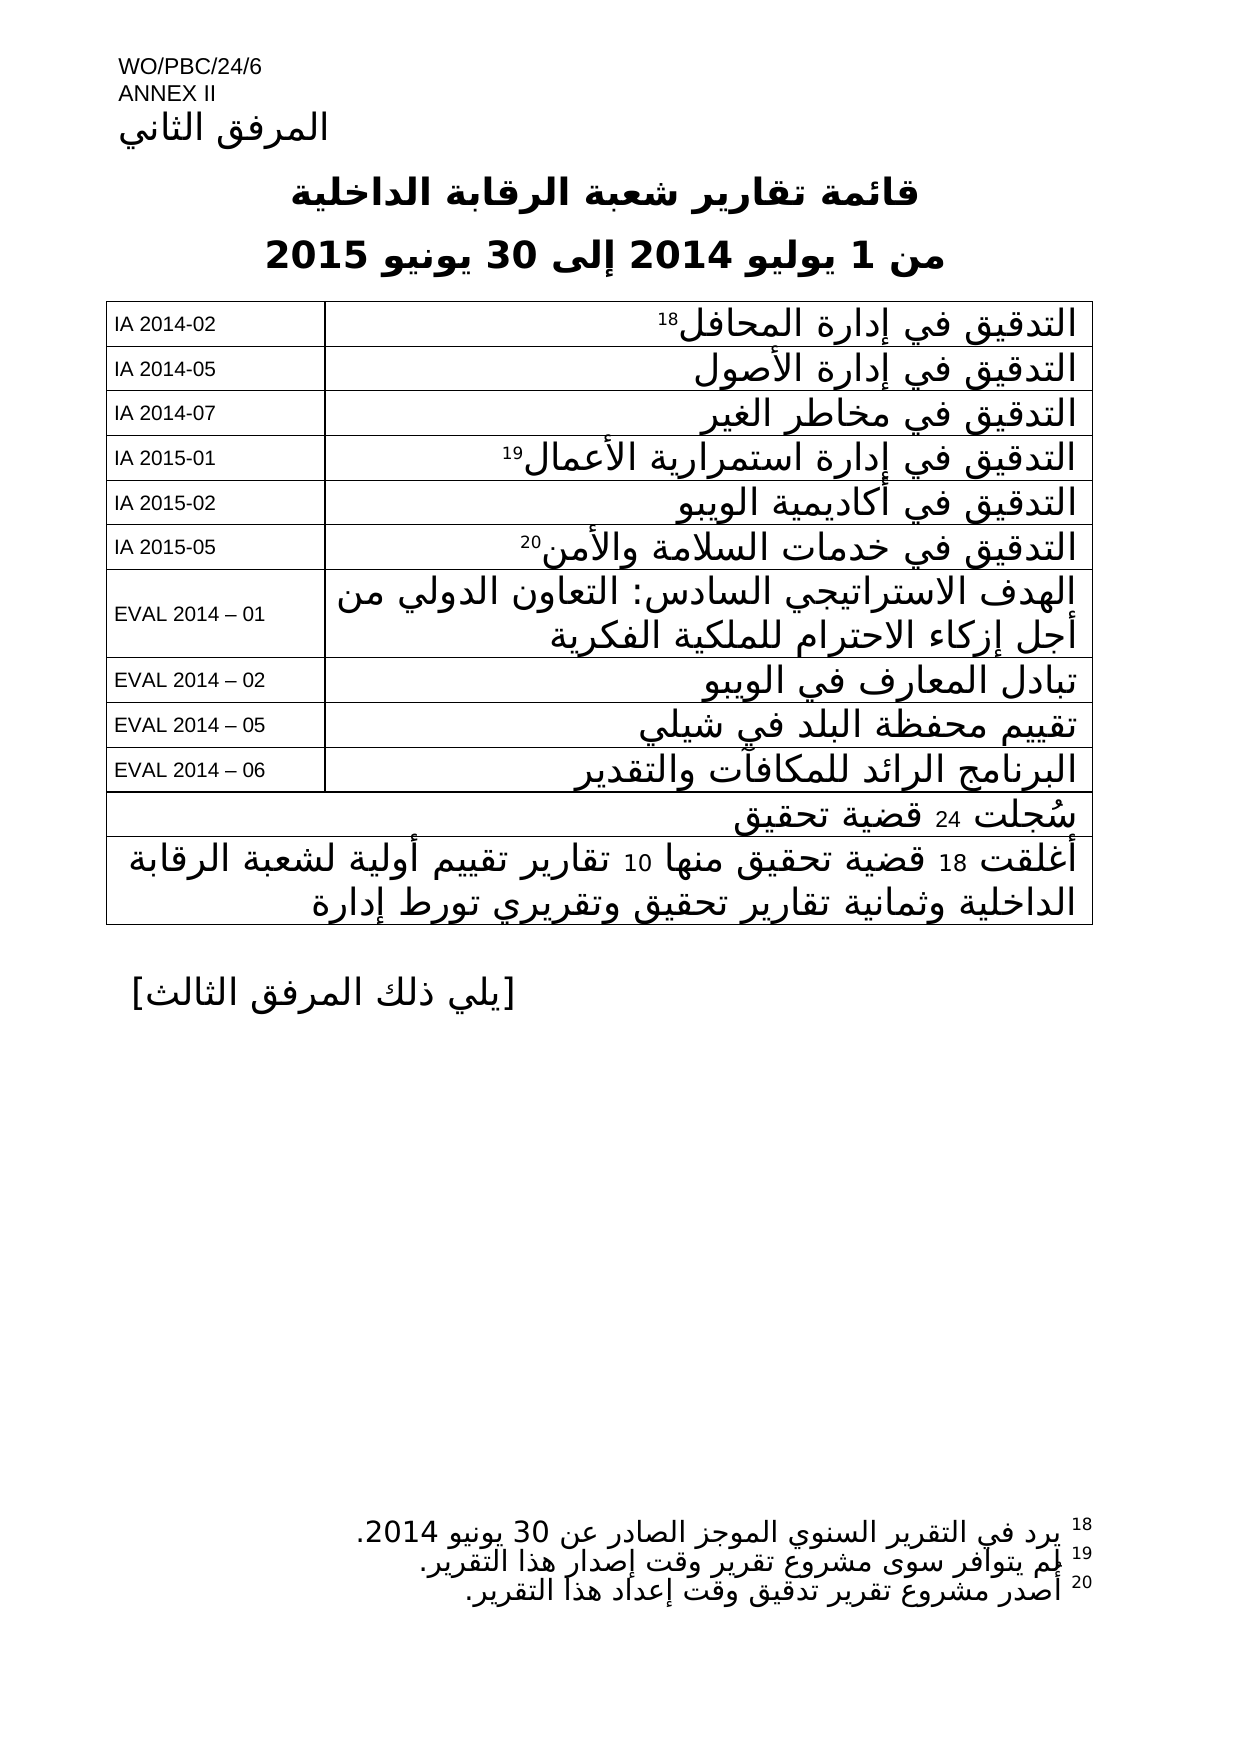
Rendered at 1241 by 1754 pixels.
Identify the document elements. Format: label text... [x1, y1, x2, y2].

text من 1 يوليو 2014 إلى 30 يونيو 2015 [118, 238, 1092, 276]
table_cell EVAL 2014 – 01 [107, 570, 324, 657]
table_cell تبادل المعارف في الويبو [326, 658, 1092, 702]
table_cell التدقيق في مخاطر الغير [326, 391, 1092, 435]
table_cell التدقيق في إدارة استمرارية الأعمال [326, 436, 1092, 479]
table_cell التدقيق في خدمات السلامة والأمن [326, 525, 1092, 569]
text قائمة تقارير شعبة الرقابة الداخلية [531, 176, 1092, 213]
table_cell تقييم محفظة البلد في شيلي [326, 703, 1092, 747]
table_cell EVAL 2014 – 06 [107, 748, 324, 791]
text قائمة تقارير شعبة الرقابة الداخلية [118, 176, 547, 213]
table_header IA 2014-02 [107, 302, 324, 346]
text [يلي ذلك المرفق الثالث] [118, 975, 516, 1013]
table_cell IA 2015-02 [107, 481, 324, 524]
table_cell IA 2015-05 [107, 525, 324, 569]
table_cell IA 2014-05 [107, 347, 324, 390]
table_header التدقيق في إدارة المحافل [326, 302, 1092, 346]
table_cell الهدف الاستراتيجي السادس: التعاون الدولي من أجل إزكاء الاحترام للملكية الفكرية [326, 570, 1092, 657]
table_cell IA 2014-07 [107, 391, 324, 435]
table_cell أغلقت 18 قضية تحقيق منها 10 تقارير تقييم أولية لشعبة الرقابة الداخلية وثمانية تقارير تحقيق وتقريري تورط إدارة [107, 837, 1092, 924]
table_cell البرنامج الرائد للمكافآت والتقدير [326, 748, 1092, 791]
table_cell التدقيق في أكاديمية الويبو [326, 481, 1092, 524]
table_cell EVAL 2014 – 02 [107, 658, 324, 702]
table_cell سُجلت 24 قضية تحقيق [107, 793, 1092, 836]
table_cell التدقيق في إدارة الأصول [326, 347, 1092, 390]
table_cell IA 2015-01 [107, 436, 324, 479]
table_cell EVAL 2014 – 05 [107, 703, 324, 747]
